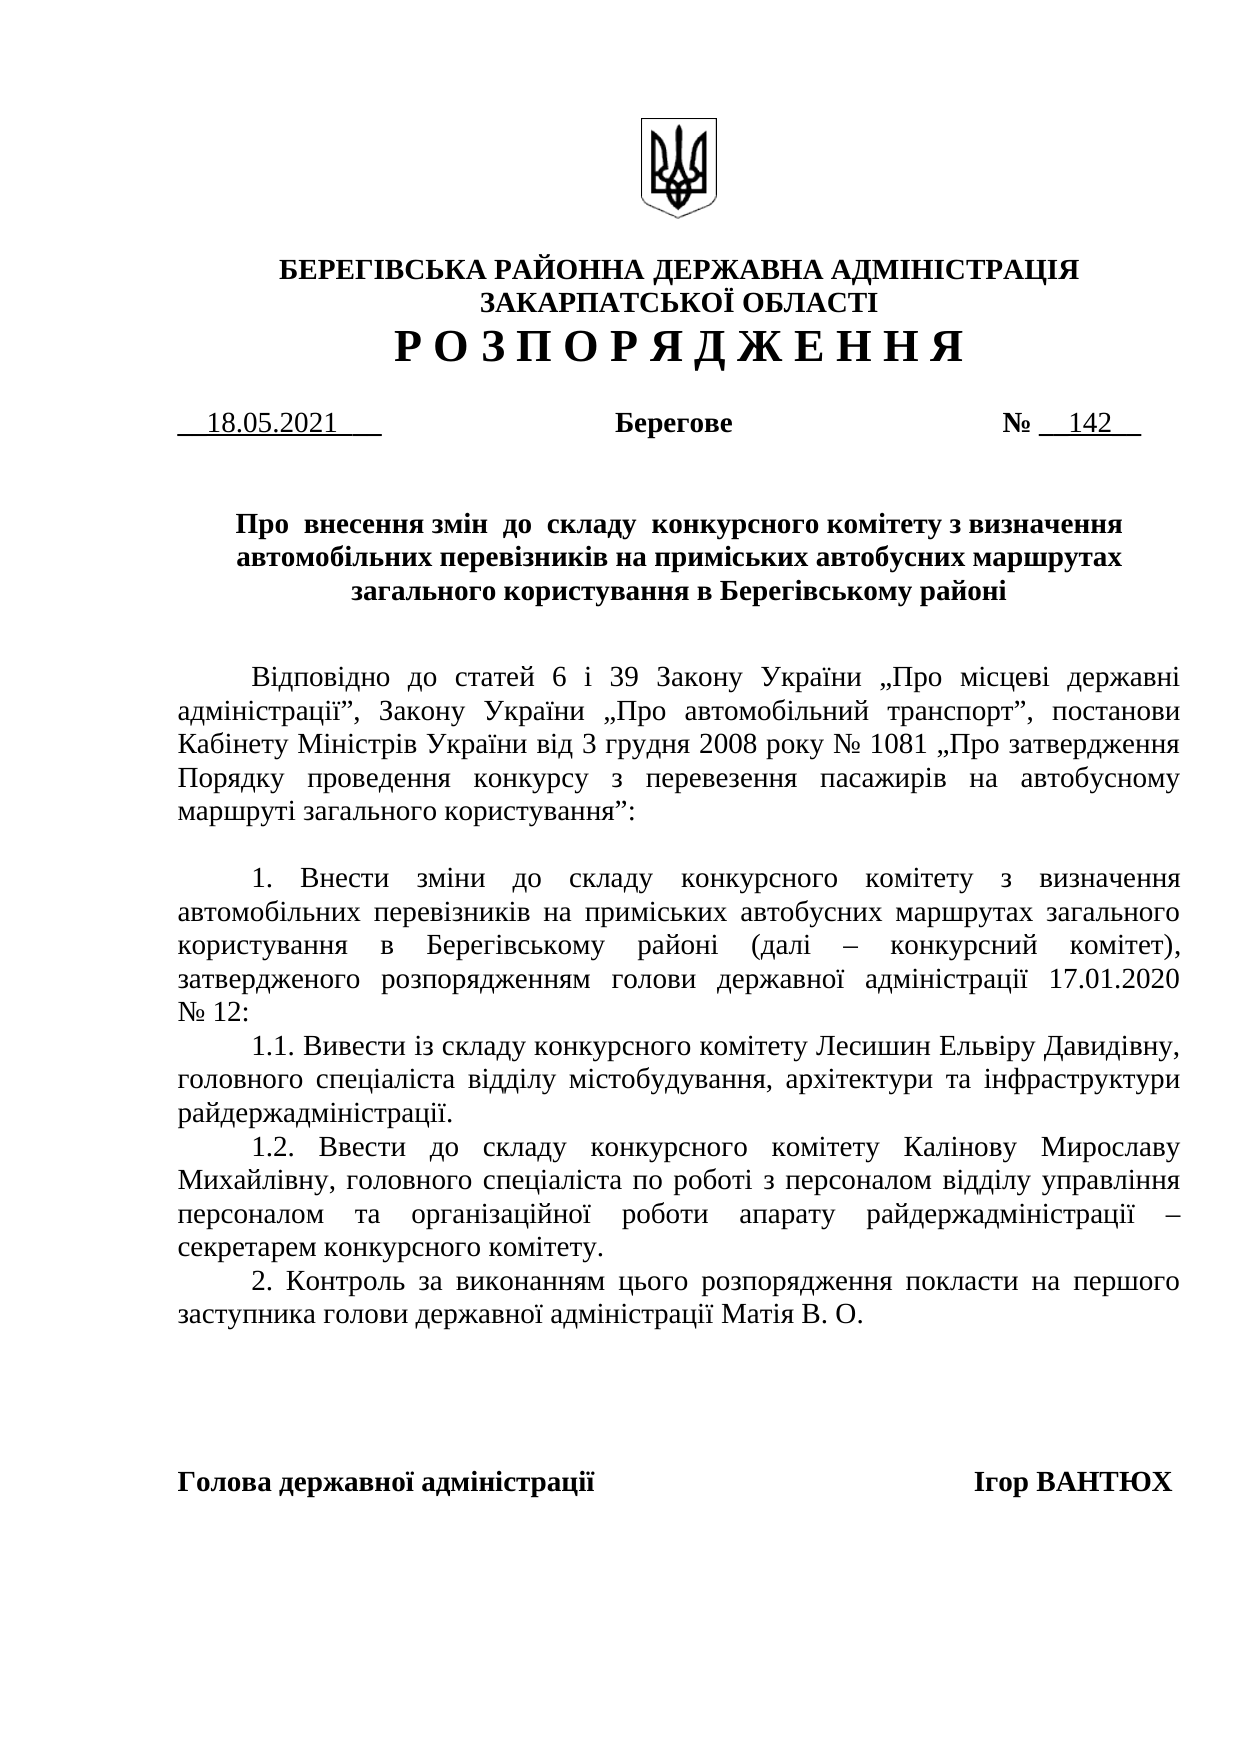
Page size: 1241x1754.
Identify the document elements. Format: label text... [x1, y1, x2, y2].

text Р О З П О Р Я Д Ж Е Н Н Я [177, 319, 1181, 372]
text 1.2. Ввести до складу конкурсного комітету Калінову Мирославу Михайлівну, головного спеціаліста по роботі з персоналом відділу управління персоналом та організаційної роботи апарату райдержадміністрації – секретарем конкурсного комітету. [177, 1129, 1181, 1263]
text 1.1. Вивести із складу конкурсного комітету Лесишин Ельвіру Давидівну, головного спеціаліста відділу містобудування, архітектури та інфраструктури райдержадміністрації. [177, 1028, 1181, 1129]
text Голова державної адміністрації Ігор ВАНТЮХ [177, 1464, 1181, 1498]
text 1. Внести зміни до складу конкурсного комітету з визначення автомобільних перевізників на приміських автобусних маршрутах загального користування в Берегівському районі (далі – конкурсний комітет), затвердженого розпорядженням голови державної адміністрації 17.01.2020 № 12: [177, 860, 1181, 1028]
text Про внесення змін до складу конкурсного комітету з визначення автомобільних перевізників на приміських автобусних маршрутах загального користування в Берегівському районі [177, 506, 1181, 606]
text ЗАКАРПАТСЬКОЇ ОБЛАСТІ [177, 285, 1181, 319]
subtitle БЕРЕГІВСЬКА РАЙОННА ДЕРЖАВНА АДМІНІСТРАЦІЯ [177, 252, 1181, 285]
text __18.05.2021 __ Берегове № __142__ [177, 405, 1181, 439]
text Відповідно до статей 6 і 39 Закону України „Про місцеві державні адміністрації”, Закону України „Про автомобільний транспорт”, постанови Кабінету Міністрів України від 3 грудня 2008 року № 1081 „Про затвердження Порядку проведення конкурсу з перевезення пасажирів на автобусному маршруті загального користування”: [177, 659, 1181, 827]
picture [641, 118, 717, 219]
text 2. Контроль за виконанням цього розпорядження покласти на першого заступника голови державної адміністрації Матія В. О. [177, 1263, 1181, 1330]
